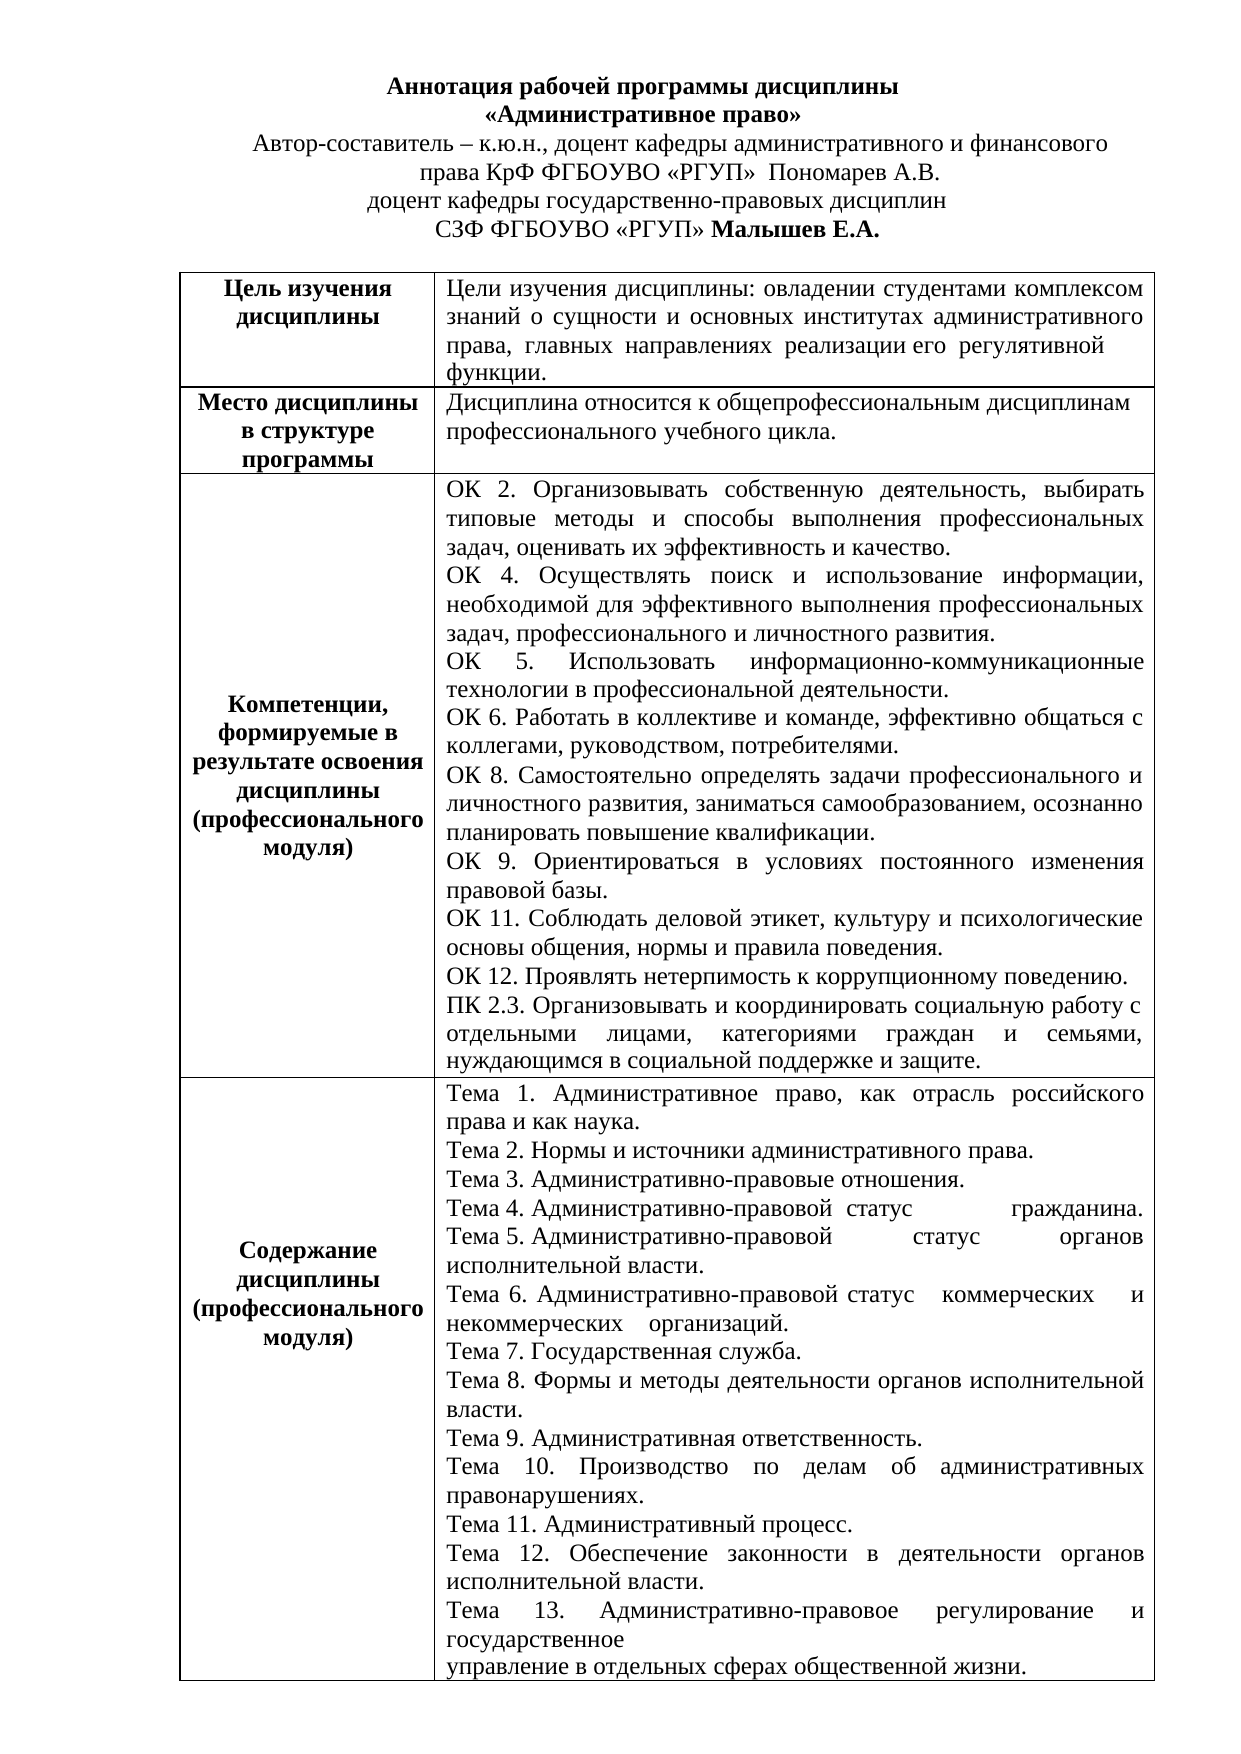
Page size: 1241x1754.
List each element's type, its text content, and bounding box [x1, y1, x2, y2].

table_cell Тема 1. Административное право, как отрасль российского права и как наука. Тема 2. Нормы и источники административного права. Тема 3. Административно-правовые отношения. Тема 4. Административно-правовой статус гражданина. Тема 5. Административно-правовой статус органов исполнительной власти. Тема 6. Административно-правовой статус коммерческих и некоммерческих организаций. Тема 7. Государственная служба. Тема 8. Формы и методы деятельности органов исполнительной власти. Тема 9. Административная ответственность. Тема 10. Производство по делам об административных правонарушениях. Тема 11. Административный процесс. Тема 12. Обеспечение законности в деятельности органов исполнительной власти. Тема 13. Административно-правовое регулирование и государственное управление в отдельных сферах общественной жизни. [435, 1078, 1154, 1680]
table_cell ОК 2. Организовывать собственную деятельность, выбирать типовые методы и способы выполнения профессиональных задач, оценивать их эффективность и качество. ОК 4. Осуществлять поиск и использование информации, необходимой для эффективного выполнения профессиональных задач, профессионального и личностного развития. ОК 5. Использовать информационно-коммуникационные технологии в профессиональной деятельности. ОК 6. Работать в коллективе и команде, эффективно общаться с коллегами, руководством, потребителями. ОК 8. Самостоятельно определять задачи профессионального и личностного развития, заниматься самообразованием, осознанно планировать повышение квалификации. ОК 9. Ориентироваться в условиях постоянного изменения правовой базы. ОК 11. Соблюдать деловой этикет, культуру и психологические основы общения, нормы и правила поведения. ОК 12. Проявлять нетерпимость к коррупционному поведению. ПК 2.3. Организовывать и координировать социальную работу с отдельными лицами, категориями граждан и семьями, нуждающимся в социальной поддержке и защите. [435, 474, 1154, 1077]
table_header Цели изучения дисциплины: овладении студентами комплексом знаний о сущности и основных институтах административного права, главных направлениях реализации его регулятивной функции. [435, 273, 1154, 386]
text Аннотация рабочей программы дисциплины [147, 71, 1138, 99]
text «Административное право» [147, 100, 1138, 128]
table_header Цель изучения дисциплины [181, 273, 434, 386]
table_cell Компетенции, формируемые в результате освоения дисциплины (профессионального модуля) [181, 474, 434, 1077]
table_cell Место дисциплины в структуре программы [181, 388, 434, 473]
table_cell Дисциплина относится к общепрофессиональным дисциплинам профессионального учебного цикла. [435, 388, 1154, 473]
table_cell Содержание дисциплины (профессионального модуля) [181, 1078, 434, 1680]
text доцент кафедры государственно-правовых дисциплин СЗФ ФГБОУВО «РГУП» Малышев Е.А. [367, 186, 949, 243]
text Автор-составитель – к.ю.н., доцент кафедры административного и финансового права КрФ ФГБОУВО «РГУП» Пономарев А.В. [222, 128, 1138, 186]
